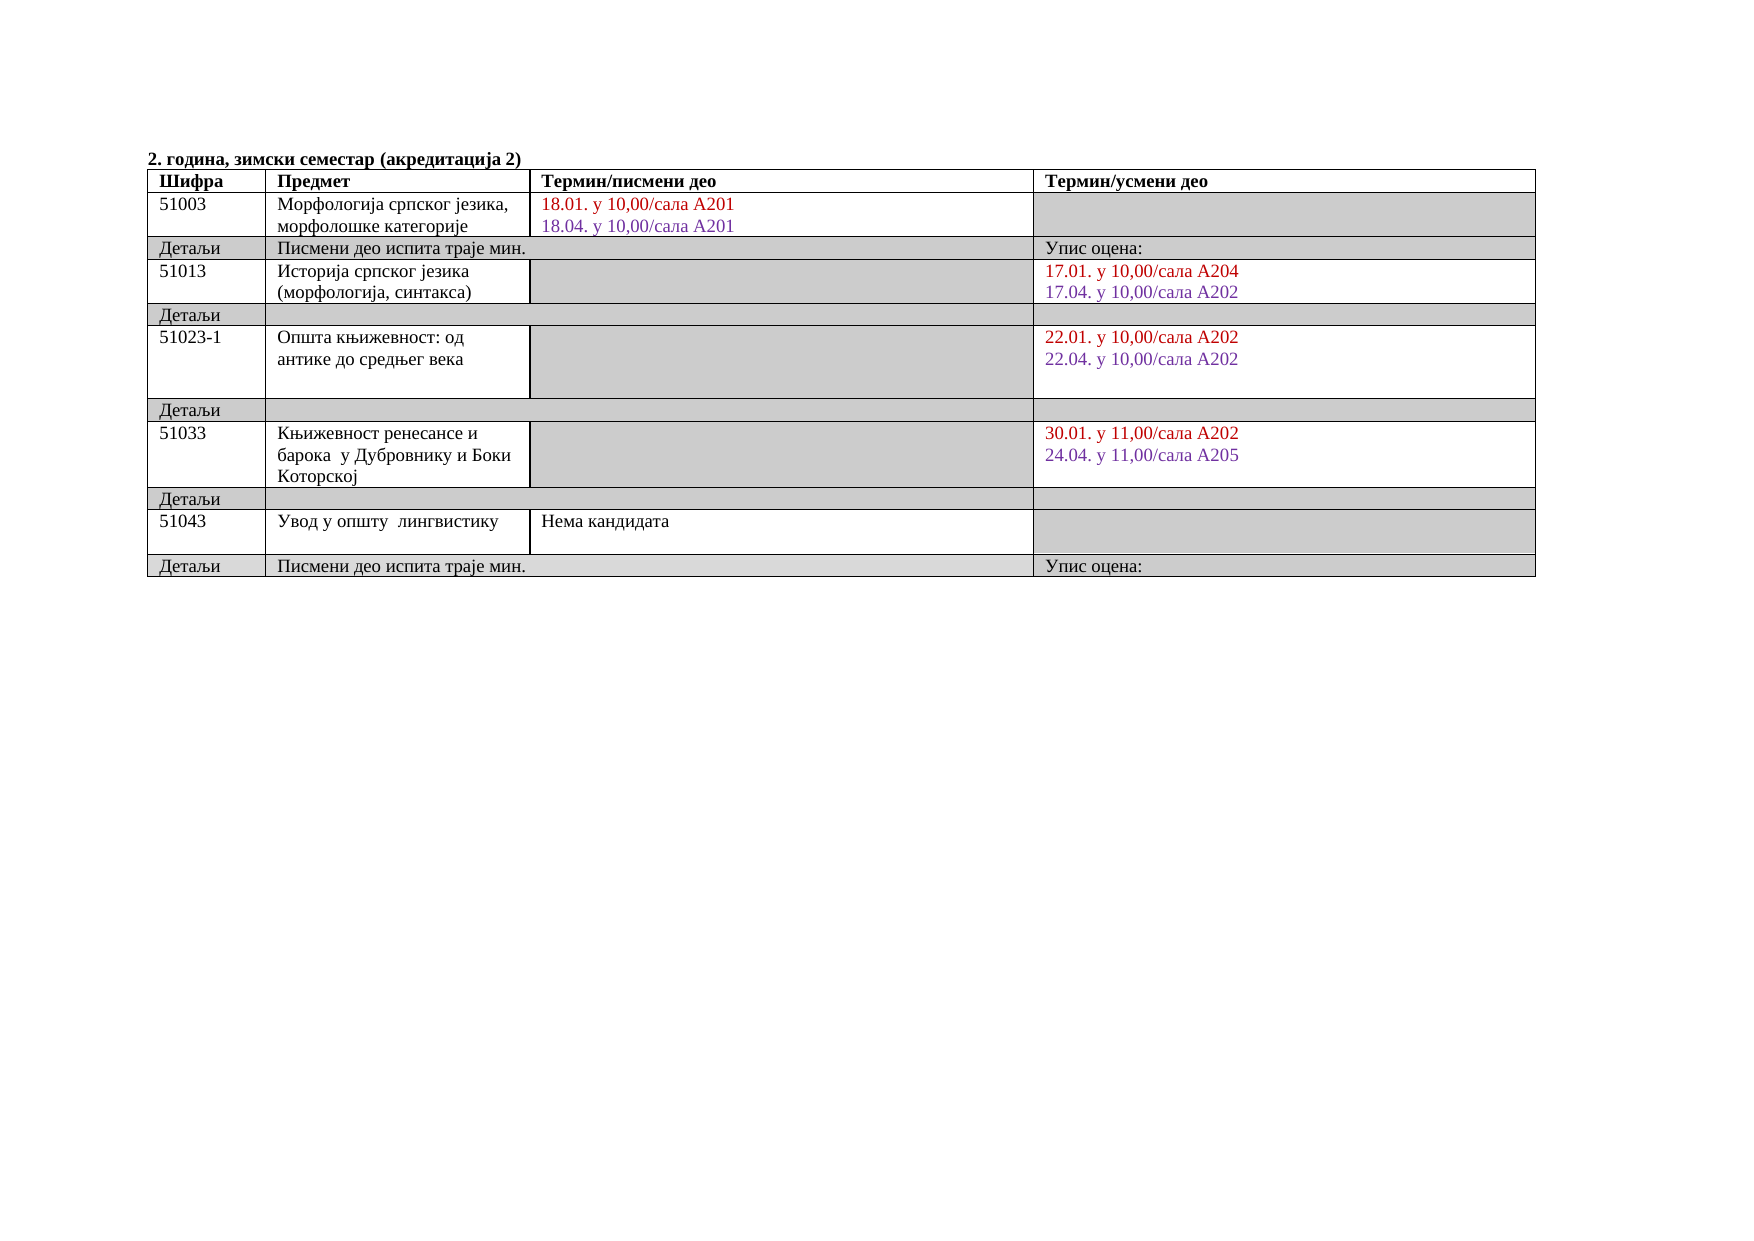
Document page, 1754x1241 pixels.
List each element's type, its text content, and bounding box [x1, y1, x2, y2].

table_cell [1034, 304, 1535, 325]
table_cell 51043 [148, 510, 265, 553]
table_cell [1034, 510, 1535, 553]
table_cell Морфологија српског језика, морфолошке категорије [266, 193, 529, 236]
table_cell Нема кандидата [531, 510, 1033, 553]
table_cell Упис оцена: [1034, 555, 1535, 576]
table_cell 51003 [148, 193, 265, 236]
table_cell Увод у општу лингвистику [266, 510, 529, 553]
table_cell 17.01. у 10,00/сала А204 17.04. у 10,00/сала А202 [1034, 260, 1535, 303]
table_cell Књижевност ренесансе и барока у Дубровнику и Боки Которској [266, 422, 529, 487]
table_cell 51033 [148, 422, 265, 487]
table_cell 51013 [148, 260, 265, 303]
table_cell Писмени део испита траје мин. [266, 237, 1033, 259]
table_cell Историја српског језика (морфологија, синтакса) [266, 260, 529, 303]
table_cell [1034, 399, 1535, 421]
table_cell [1034, 193, 1535, 236]
table_cell 51023-1 [148, 326, 265, 398]
table_cell [266, 399, 1033, 421]
table_cell Општа књижевност: од антике до средњег века [266, 326, 529, 398]
table_cell 18.01. у 10,00/сала А201 18.04. у 10,00/сала А201 [531, 193, 1033, 236]
table_cell Детаљи [148, 399, 265, 421]
table_cell Детаљи [148, 555, 265, 576]
table_cell Упис оцена: [1034, 237, 1535, 259]
table_cell [266, 488, 1033, 509]
table_cell Детаљи [148, 488, 265, 509]
table_cell Писмени део испита траје мин. [266, 555, 1033, 576]
table_header Термин/писмени део [531, 170, 1033, 192]
table_cell Детаљи [148, 237, 265, 259]
table_cell [531, 422, 1033, 487]
table_cell 22.01. у 10,00/сала А202 22.04. у 10,00/сала А202 [1034, 326, 1535, 398]
table_cell [531, 326, 1033, 398]
table_cell [1034, 488, 1535, 509]
table_cell 30.01. у 11,00/сала А202 24.04. у 11,00/сала А205 [1034, 422, 1535, 487]
table_cell [531, 260, 1033, 303]
text 2. година, зимски семестар (акредитација 2) [148, 148, 1606, 169]
table_header Предмет [266, 170, 529, 192]
table_header Шифра [148, 170, 265, 192]
table_cell Детаљи [148, 304, 265, 325]
table_header Термин/усмени део [1034, 170, 1535, 192]
table_cell [266, 304, 1033, 325]
